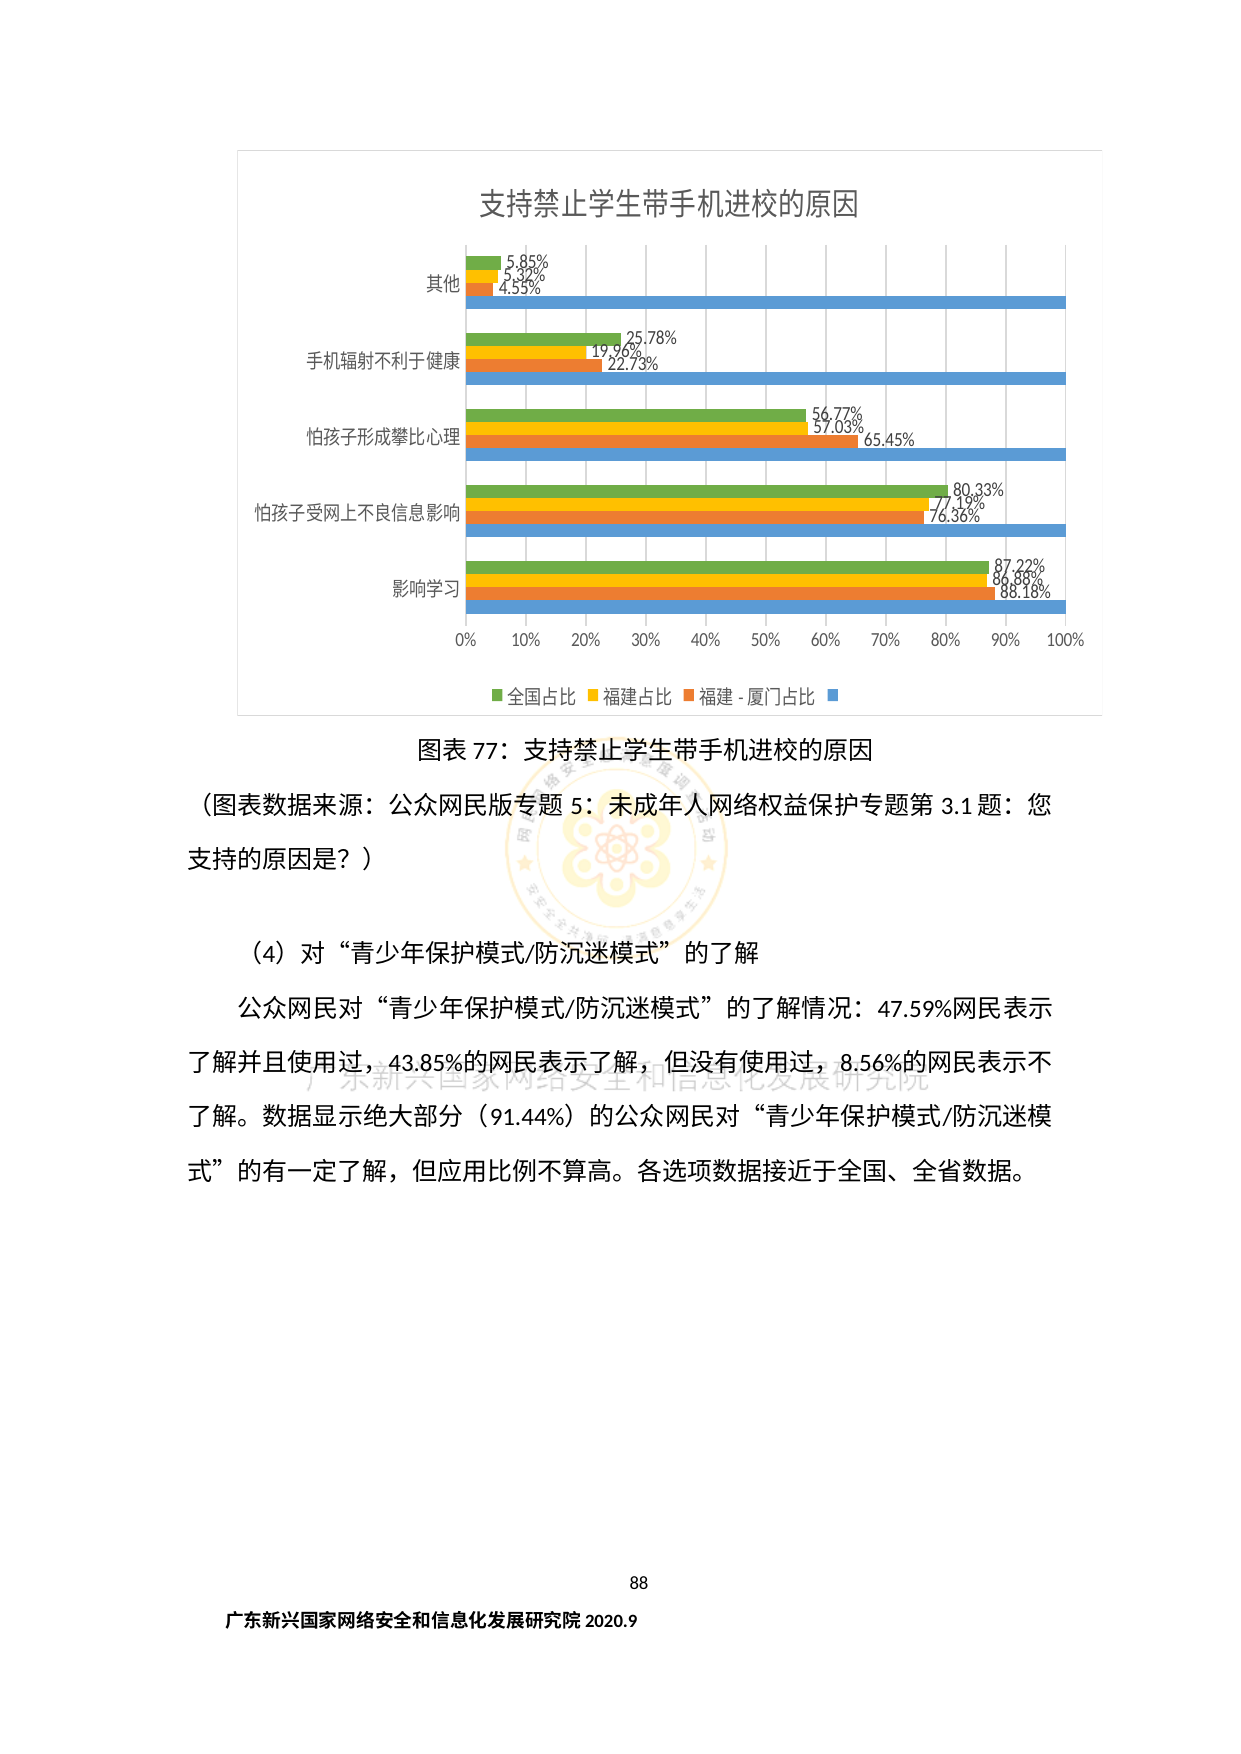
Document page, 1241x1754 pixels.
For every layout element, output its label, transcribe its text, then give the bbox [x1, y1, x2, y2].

text （4）对“青少年保护模式/防沉迷模式”的了解 [187, 934, 1053, 970]
text （图表数据来源：公众网民版专题5：未成年人网络权益保护专题第3.1题：您支持的原因是？） [187, 785, 1053, 876]
text 公众网民对“青少年保护模式/防沉迷模式”的了解情况：47.59%网民表示了解并且使用过，43.85%的网民表示了解，但没有使用过，8.56%的网民表示不了解。数据显示绝大部分（91.44%）的公众网民对“青少年保护模式/防沉迷模式”的有一定了解，但应用比例不算高。各选项数据接近于全国、全省数据。 [187, 988, 1053, 1187]
